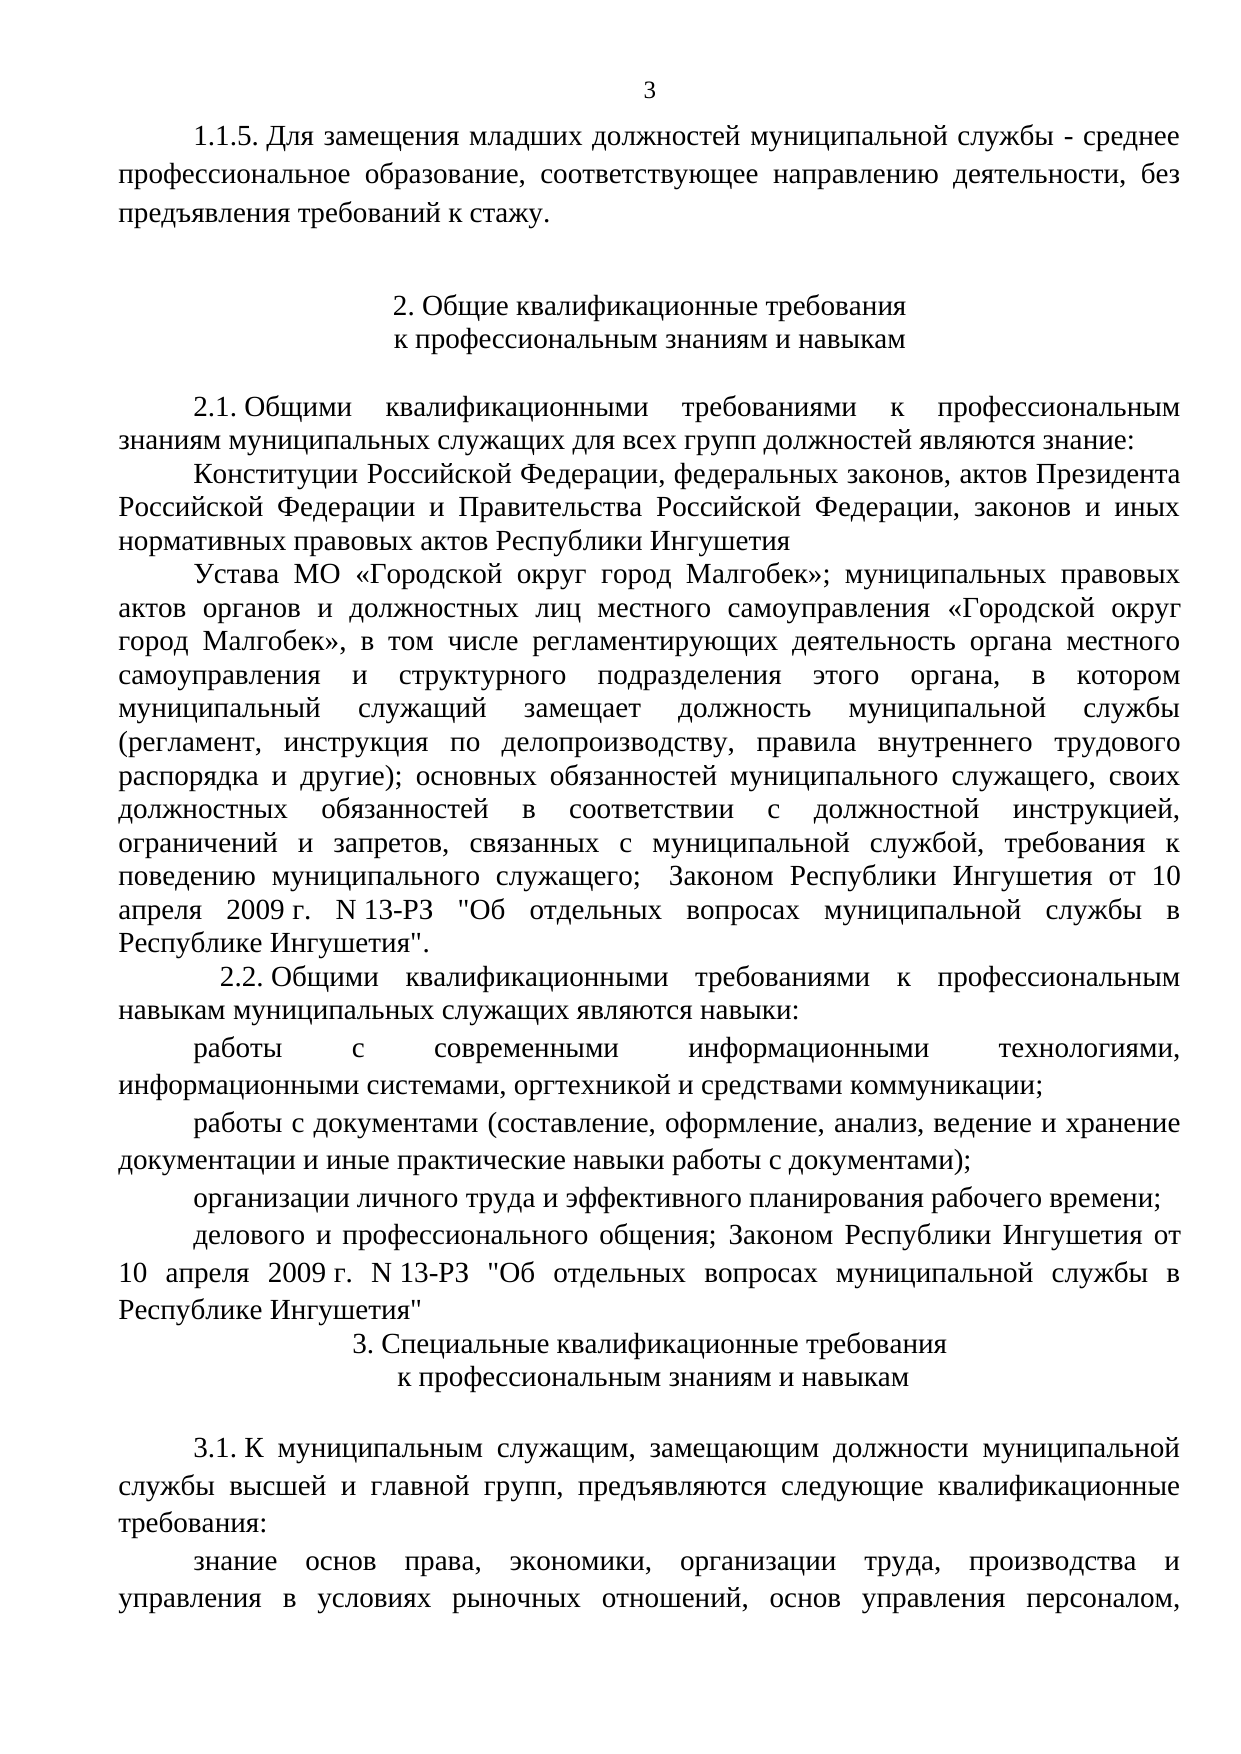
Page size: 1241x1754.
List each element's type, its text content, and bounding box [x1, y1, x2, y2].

text к профессиональным знаниям и навыкам [118, 322, 1181, 355]
text работы с современными информационными технологиями, информационными системами, оргтехникой и средствами коммуникации; [118, 1026, 1181, 1101]
text Устава МО «Городской округ город Малгобек»; муниципальных правовых актов органов и должностных лиц местного самоуправления «Городской округ город Малгобек», в том числе регламентирующих деятельность органа местного самоуправления и структурного подразделения этого органа, в котором муниципальный служащий замещает должность муниципальной службы (регламент, инструкция по делопроизводству, правила внутреннего трудового распорядка и другие); основных обязанностей муниципального служащего, своих должностных обязанностей в соответствии с должностной инструкцией, ограничений и запретов, связанных с муниципальной службой, требования к поведению муниципального служащего; Законом Республики Ингушетия от 10 апреля 2009 г. N 13-РЗ "Об отдельных вопросах муниципальной службы в Республике Ингушетия". [118, 556, 1181, 959]
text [118, 1539, 1181, 1614]
text работы с документами (составление, оформление, анализ, ведение и хранение документации и иные практические навыки работы с документами); [118, 1101, 1181, 1176]
text Конституции Российской Федерации, федеральных законов, актов Президента Российской Федерации и Правительства Российской Федерации, законов и иных нормативных правовых актов Республики Ингушетия [118, 456, 1181, 556]
text делового и профессионального общения; Законом Республики Ингушетия от 10 апреля 2009 г. N 13-РЗ "Об отдельных вопросах муниципальной службы в Республике Ингушетия" [118, 1213, 1181, 1326]
text 1.1.5. Для замещения младших должностей муниципальной службы - среднее профессиональное образование, соответствующее направлению деятельности, без предъявления требований к стажу. [118, 118, 1181, 229]
text организации личного труда и эффективного планирования рабочего времени; [118, 1176, 1181, 1213]
text к профессиональным знаниям и навыкам [118, 1359, 1181, 1393]
text 2.2. Общими квалификационными требованиями к профессиональным навыкам муниципальных служащих являются навыки: [118, 959, 1181, 1026]
text 3.1. К муниципальным служащим, замещающим должности муниципальной службы высшей и главной групп, предъявляются следующие квалификационные требования: [118, 1427, 1181, 1539]
text 2.1. Общими квалификационными требованиями к профессиональным знаниям муниципальных служащих для всех групп должностей являются знание: [118, 389, 1181, 456]
text 3. Специальные квалификационные требования [118, 1326, 1181, 1359]
text 2. Общие квалификационные требования [118, 288, 1181, 322]
